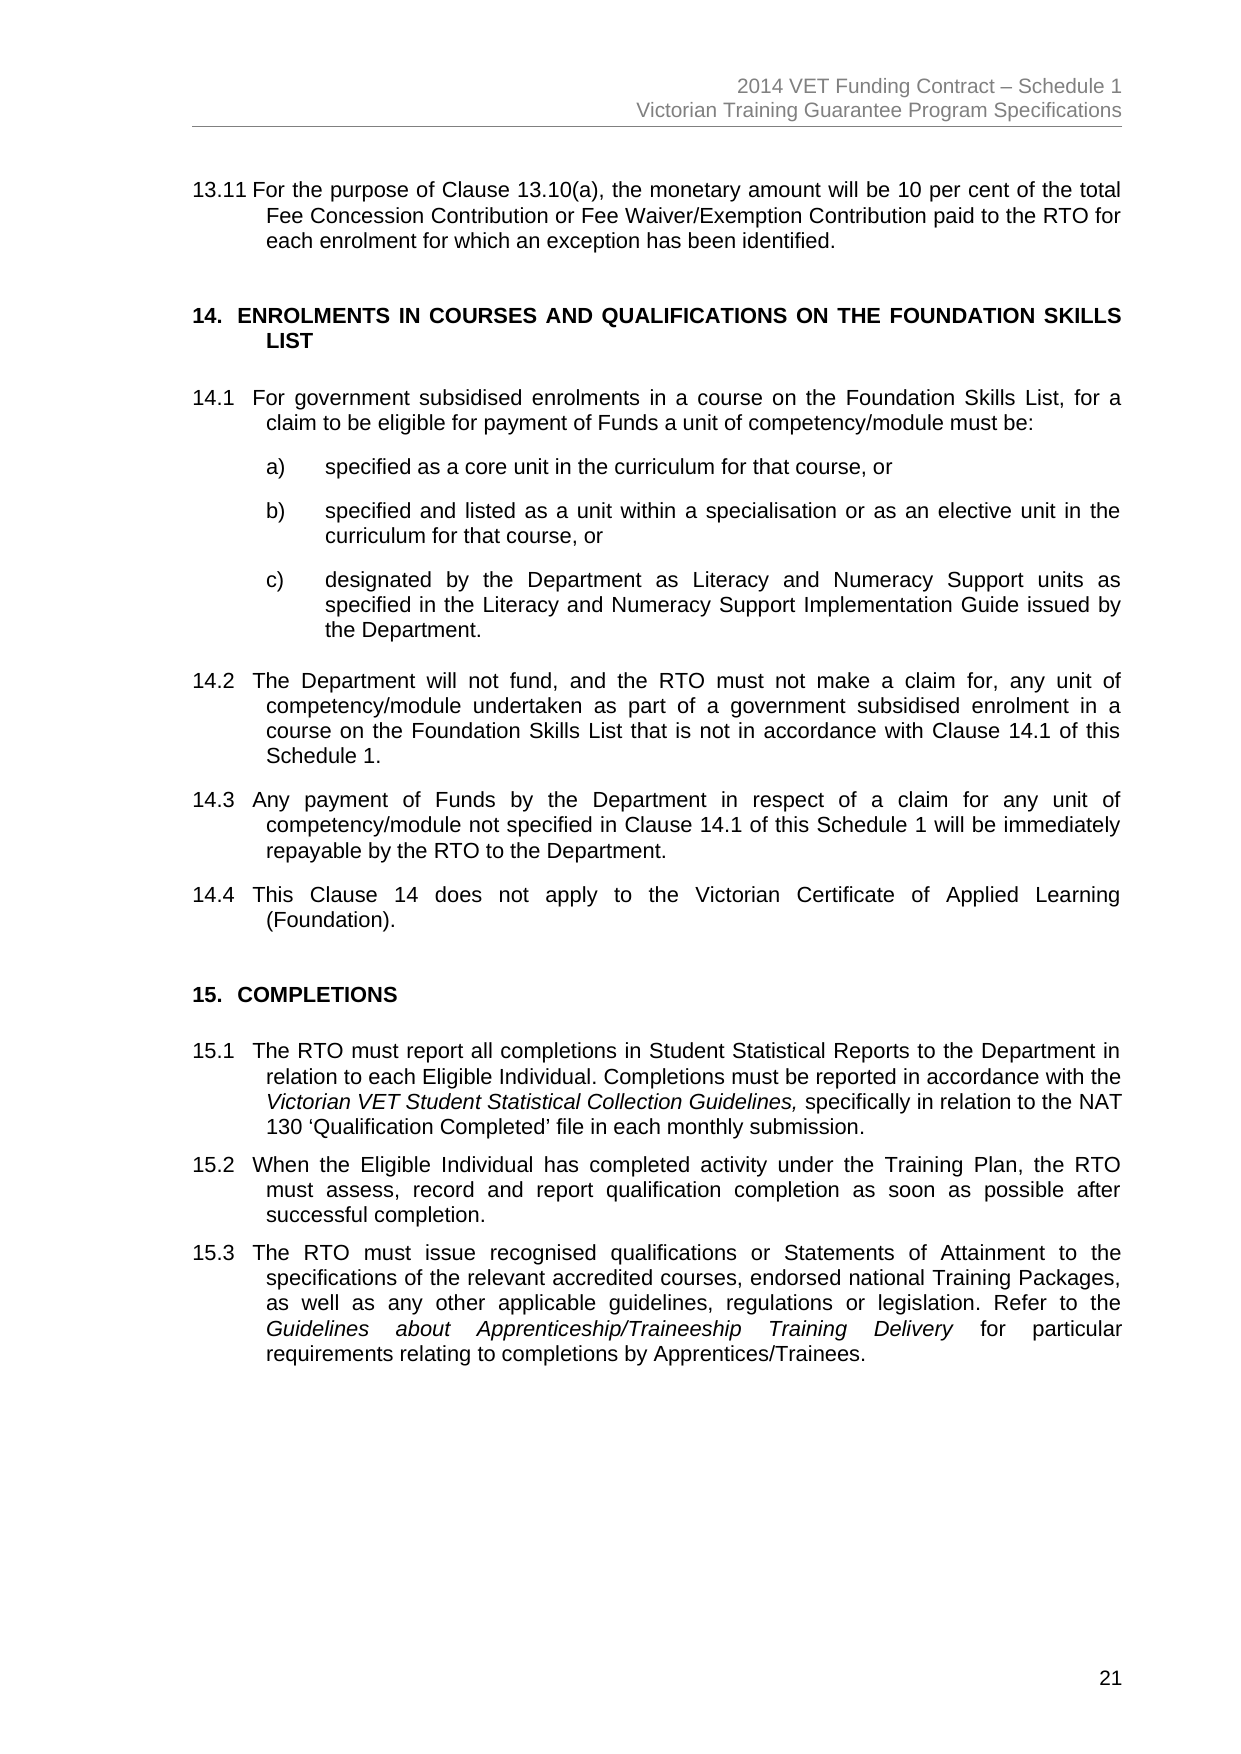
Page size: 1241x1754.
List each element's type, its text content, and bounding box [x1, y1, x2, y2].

list The Department will not fund, and the RTO must not make a claim for, any unit of competency/module undertaken as part of a government subsidised enrolment in a course on the Foundation Skills List that is not in accordance with Clause 14.1 of this Schedule 1. [192, 667, 1122, 768]
list This Clause 14 does not apply to the Victorian Certificate of Applied Learning (Foundation). [192, 881, 1122, 932]
list The RTO must issue recognised qualifications or Statements of Attainment to the specifications of the relevant accredited courses, endorsed national Training Packages, as well as any other applicable guidelines, regulations or legislation. Refer to the Guidelines about Apprenticeship/Traineeship Training Delivery for particular requirements relating to completions by Apprentices/Trainees. [192, 1240, 1122, 1366]
list specified as a core unit in the curriculum for that course, or [266, 454, 1122, 479]
list For the purpose of Clause 13.10(a), the monetary amount will be 10 per cent of the total Fee Concession Contribution or Fee Waiver/Exemption Contribution paid to the RTO for each enrolment for which an exception has been identified. [192, 177, 1122, 253]
list designated by the Department as Literacy and Numeracy Support units as specified in the Literacy and Numeracy Support Implementation Guide issued by the Department. [266, 567, 1122, 642]
list Completions [192, 982, 1122, 1007]
list For government subsidised enrolments in a course on the Foundation Skills List, for a claim to be eligible for payment of Funds a unit of competency/module must be: [192, 384, 1122, 435]
list When the Eligible Individual has completed activity under the Training Plan, the RTO must assess, record and report qualification completion as soon as possible after successful completion. [192, 1152, 1122, 1227]
list The RTO must report all completions in Student Statistical Reports to the Department in relation to each Eligible Individual. Completions must be reported in accordance with the Victorian VET Student Statistical Collection Guidelines, specifically in relation to the NAT 130 ‘Qualification Completed’ file in each monthly submission. [192, 1038, 1122, 1139]
list specified and listed as a unit within a specialisation or as an elective unit in the curriculum for that course, or [266, 498, 1122, 548]
list Any payment of Funds by the Department in respect of a claim for any unit of competency/module not specified in Clause 14.1 of this Schedule 1 will be immediately repayable by the RTO to the Department. [192, 787, 1122, 863]
list ENROLMENTS IN COURSEs AND qualifications on the foundation skills list [192, 303, 1122, 353]
